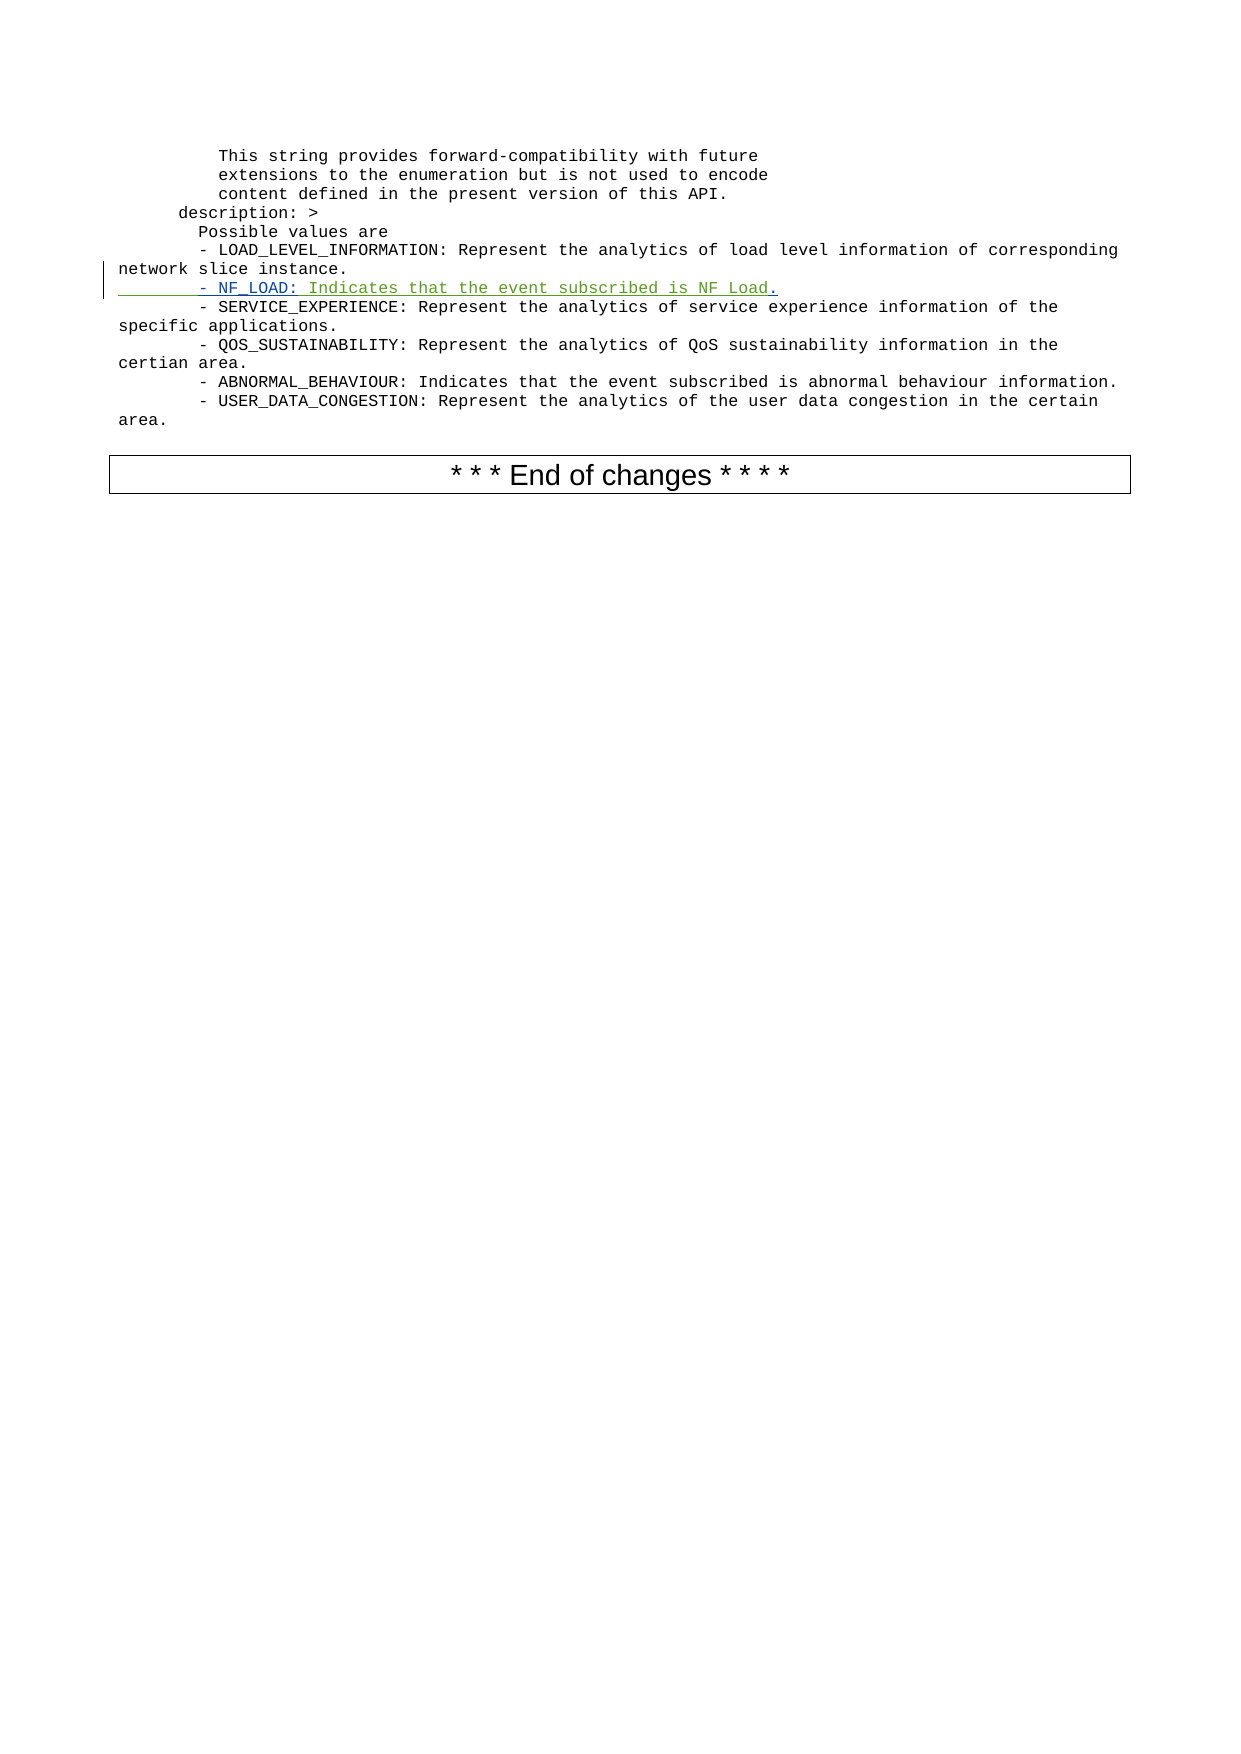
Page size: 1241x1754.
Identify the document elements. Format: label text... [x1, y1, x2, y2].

text * * * End of changes * * * * [110, 456, 1130, 493]
text description: > [118, 204, 1122, 223]
text - LOAD_LEVEL_INFORMATION: Represent the analytics of load level information of corresponding network slice instance. [118, 242, 1122, 280]
text - USER_DATA_CONGESTION: Represent the analytics of the user data congestion in the certain area. [118, 393, 1122, 431]
text content defined in the present version of this API. [118, 185, 1122, 204]
text - QOS_SUSTAINABILITY: Represent the analytics of QoS sustainability information in the certian area. [118, 336, 1122, 374]
text - ABNORMAL_BEHAVIOUR: Indicates that the event subscribed is abnormal behaviour information. [118, 374, 1122, 393]
text extensions to the enumeration but is not used to encode [118, 167, 1122, 185]
text - SERVICE_EXPERIENCE: Represent the analytics of service experience information of the specific applications. [118, 298, 1122, 336]
text This string provides forward-compatibility with future [118, 148, 1122, 167]
text Possible values are [118, 223, 1122, 242]
